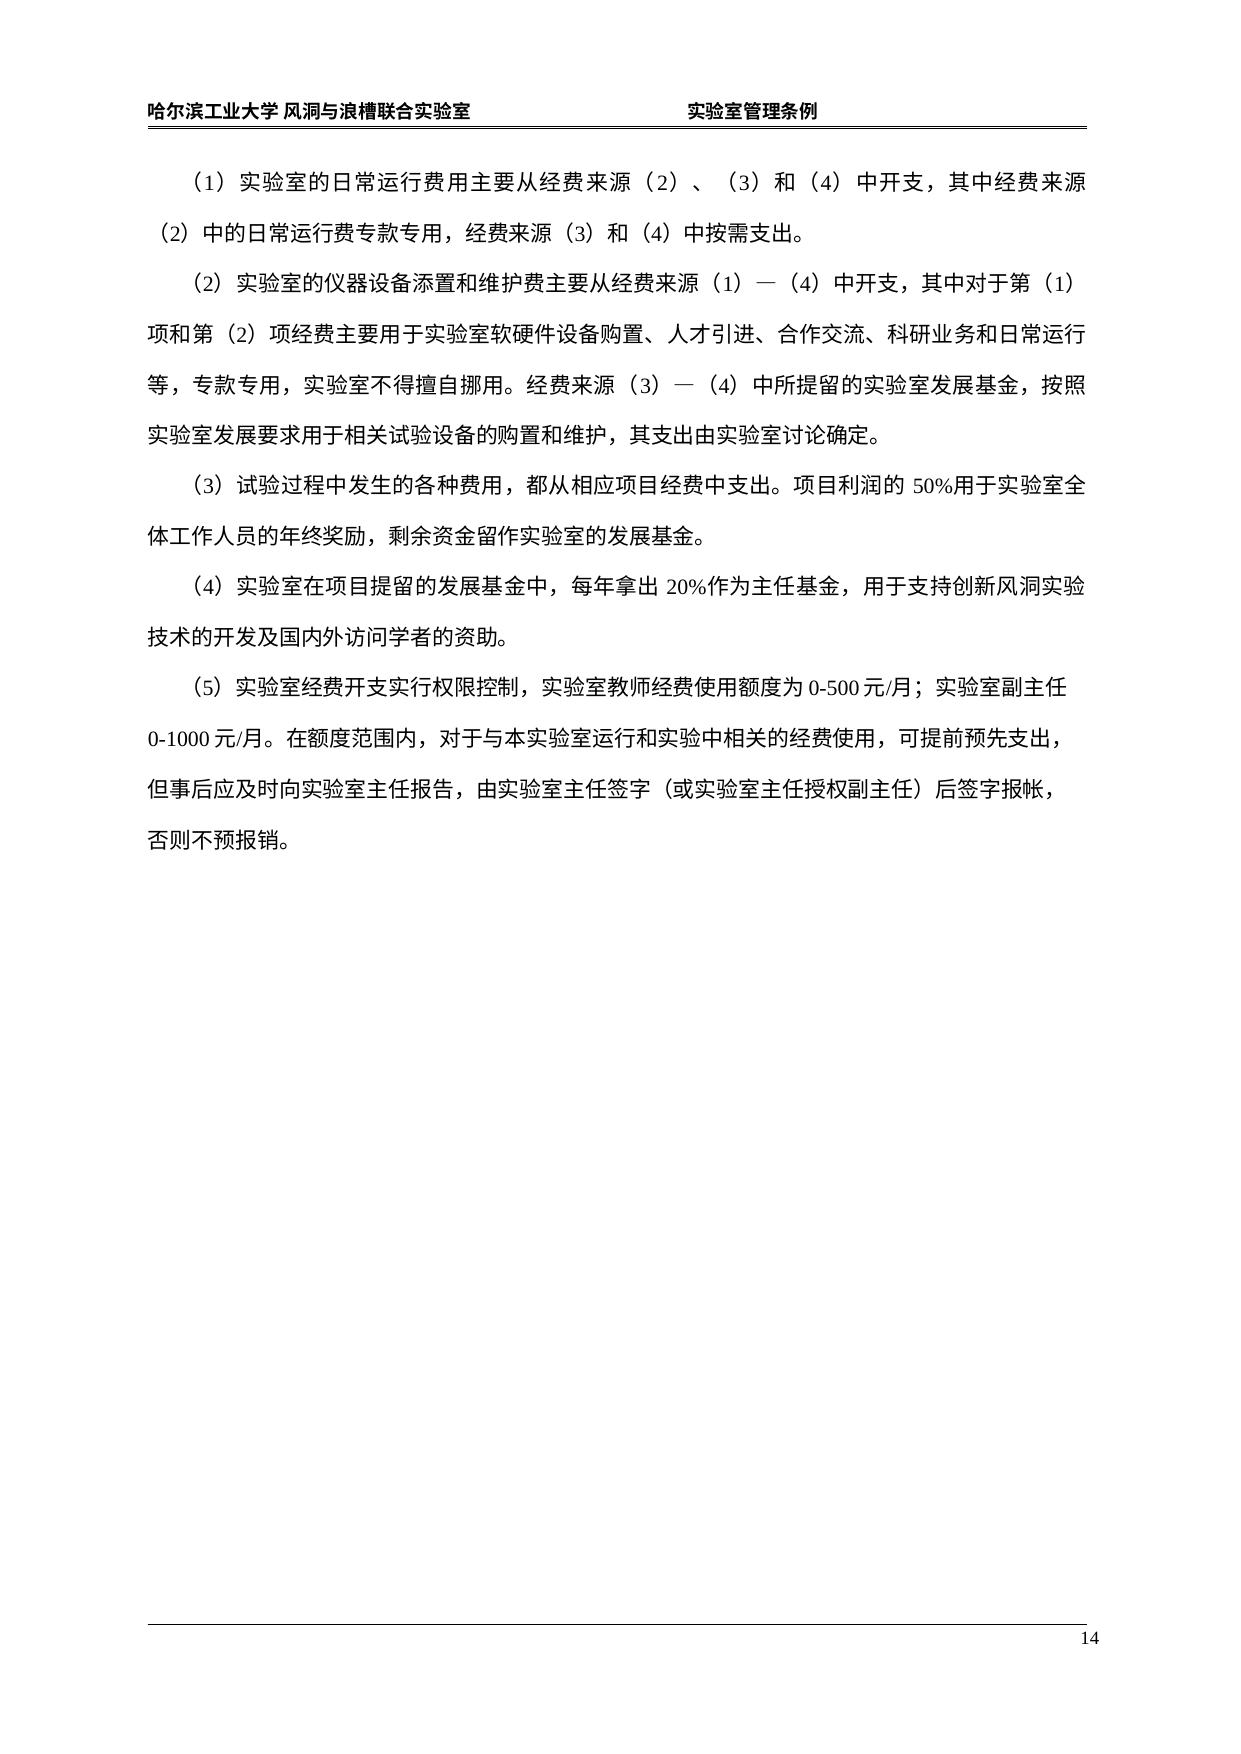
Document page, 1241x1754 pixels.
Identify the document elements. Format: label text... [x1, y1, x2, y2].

text （5）实验室经费开支实行权限控制，实验室教师经费使用额度为0-500元/月；实验室副主任0-1000元/月。在额度范围内，对于与本实验室运行和实验中相关的经费使用，可提前预先支出，但事后应及时向实验室主任报告，由实验室主任签字（或实验室主任授权副主任）后签字报帐，否则不预报销。 [148, 669, 1087, 855]
text （1）实验室的日常运行费用主要从经费来源（2）、（3）和（4）中开支，其中经费来源（2）中的日常运行费专款专用，经费来源（3）和（4）中按需支出。 [148, 164, 1087, 249]
text （3）试验过程中发生的各种费用，都从相应项目经费中支出。项目利润的50%用于实验室全体工作人员的年终奖励，剩余资金留作实验室的发展基金。 [148, 467, 1087, 552]
text （4）实验室在项目提留的发展基金中，每年拿出20%作为主任基金，用于支持创新风洞实验技术的开发及国内外访问学者的资助。 [148, 568, 1087, 653]
text （2）实验室的仪器设备添置和维护费主要从经费来源（1）—（4）中开支，其中对于第（1）项和第（2）项经费主要用于实验室软硬件设备购置、人才引进、合作交流、科研业务和日常运行等，专款专用，实验室不得擅自挪用。经费来源（3）—（4）中所提留的实验室发展基金，按照实验室发展要求用于相关试验设备的购置和维护，其支出由实验室讨论确定。 [148, 264, 1087, 451]
